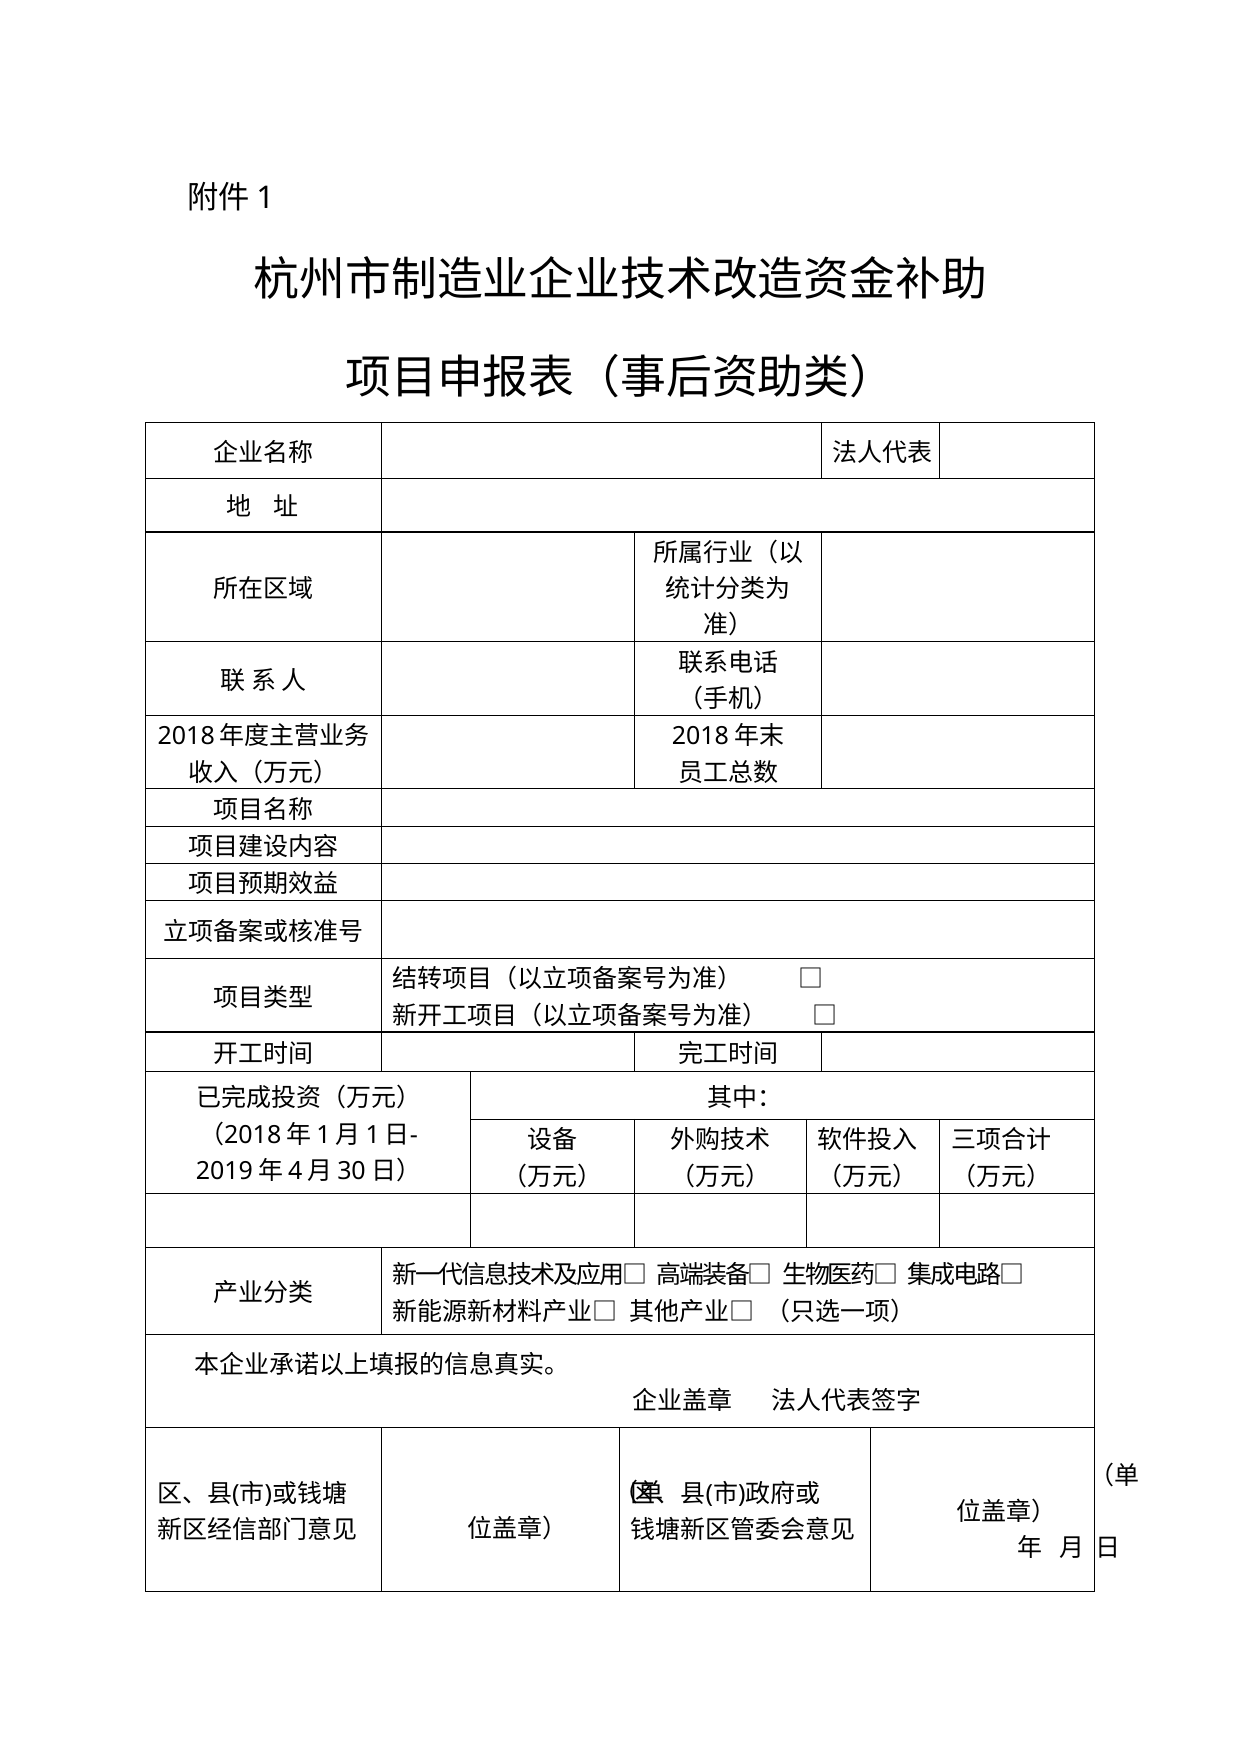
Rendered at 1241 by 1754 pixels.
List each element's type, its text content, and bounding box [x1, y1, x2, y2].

table_cell 新一代信息技术及应用□ 高端装备□ 生物医药□ 集成电路□ 新能源新材料产业□ 其他产业□ （只选一项） [382, 1248, 1094, 1334]
table_cell [822, 642, 1094, 715]
table_cell 所在区域 [146, 533, 381, 641]
table_cell 其中： [471, 1072, 1094, 1119]
table_cell [940, 1194, 1094, 1247]
table_header [940, 423, 1094, 477]
table_cell 开工时间 [146, 1033, 381, 1071]
table_cell [382, 1033, 634, 1071]
table_cell （单位盖章） 年 月 日 [871, 1428, 1094, 1591]
table_cell [822, 1033, 1094, 1071]
table_header 法人代表 [822, 423, 939, 477]
table_cell [822, 533, 1094, 641]
text 附件1 [187, 162, 1053, 227]
table_cell 三项合计 （万元） [940, 1120, 1094, 1192]
table_cell [382, 864, 1094, 900]
table_cell 结转项目（以立项备案号为准） □ 新开工项目（以立项备案号为准） □ [382, 959, 1094, 1031]
table_cell 区、县(市)政府或 钱塘新区管委会意见 [620, 1428, 870, 1591]
table_cell 产业分类 [146, 1248, 381, 1334]
table_cell 完工时间 [635, 1033, 821, 1071]
table_cell [146, 1194, 470, 1247]
table_cell [807, 1194, 939, 1247]
table_cell 联系电话 （手机） [635, 642, 821, 715]
table_cell 设备 （万元） [471, 1120, 634, 1192]
table_cell 已完成投资（万元） （2018年1月1日- 2019年4月30日） [146, 1072, 470, 1192]
table_cell 软件投入 （万元） [807, 1120, 939, 1192]
table_cell （单位盖章） 年 月 日 [382, 1428, 619, 1591]
table_cell [382, 901, 1094, 958]
table_cell 所属行业（以统计分类为准） [635, 533, 821, 641]
table_cell 联 系 人 [146, 642, 381, 715]
table_cell 项目建设内容 [146, 827, 381, 863]
table_cell 地 址 [146, 479, 381, 531]
text 杭州市制造业企业技术改造资金补助 [187, 227, 1053, 324]
table_cell 2018年度主营业务收入（万元） [146, 716, 381, 788]
table_cell [382, 479, 1094, 531]
table_cell [382, 533, 634, 641]
table_cell 区、县(市)或钱塘新区经信部门意见 [146, 1428, 381, 1591]
table_header [382, 423, 821, 477]
table_header 企业名称 [146, 423, 381, 477]
table_cell [822, 716, 1094, 788]
table_cell 项目名称 [146, 789, 381, 826]
table_cell [382, 642, 634, 715]
table_cell [382, 827, 1094, 863]
table_cell 外购技术 （万元） [635, 1120, 806, 1192]
table_cell [471, 1194, 634, 1247]
table_cell [635, 1194, 806, 1247]
table_cell [382, 789, 1094, 826]
table_cell 2018年末 员工总数 [635, 716, 821, 788]
table_cell 项目类型 [146, 959, 381, 1031]
text 项目申报表（事后资助类） [187, 324, 1053, 422]
table_cell 本企业承诺以上填报的信息真实。 企业盖章 法人代表签字 [146, 1335, 1094, 1427]
table_cell [382, 716, 634, 788]
table_cell 立项备案或核准号 [146, 901, 381, 958]
table_cell 项目预期效益 [146, 864, 381, 900]
